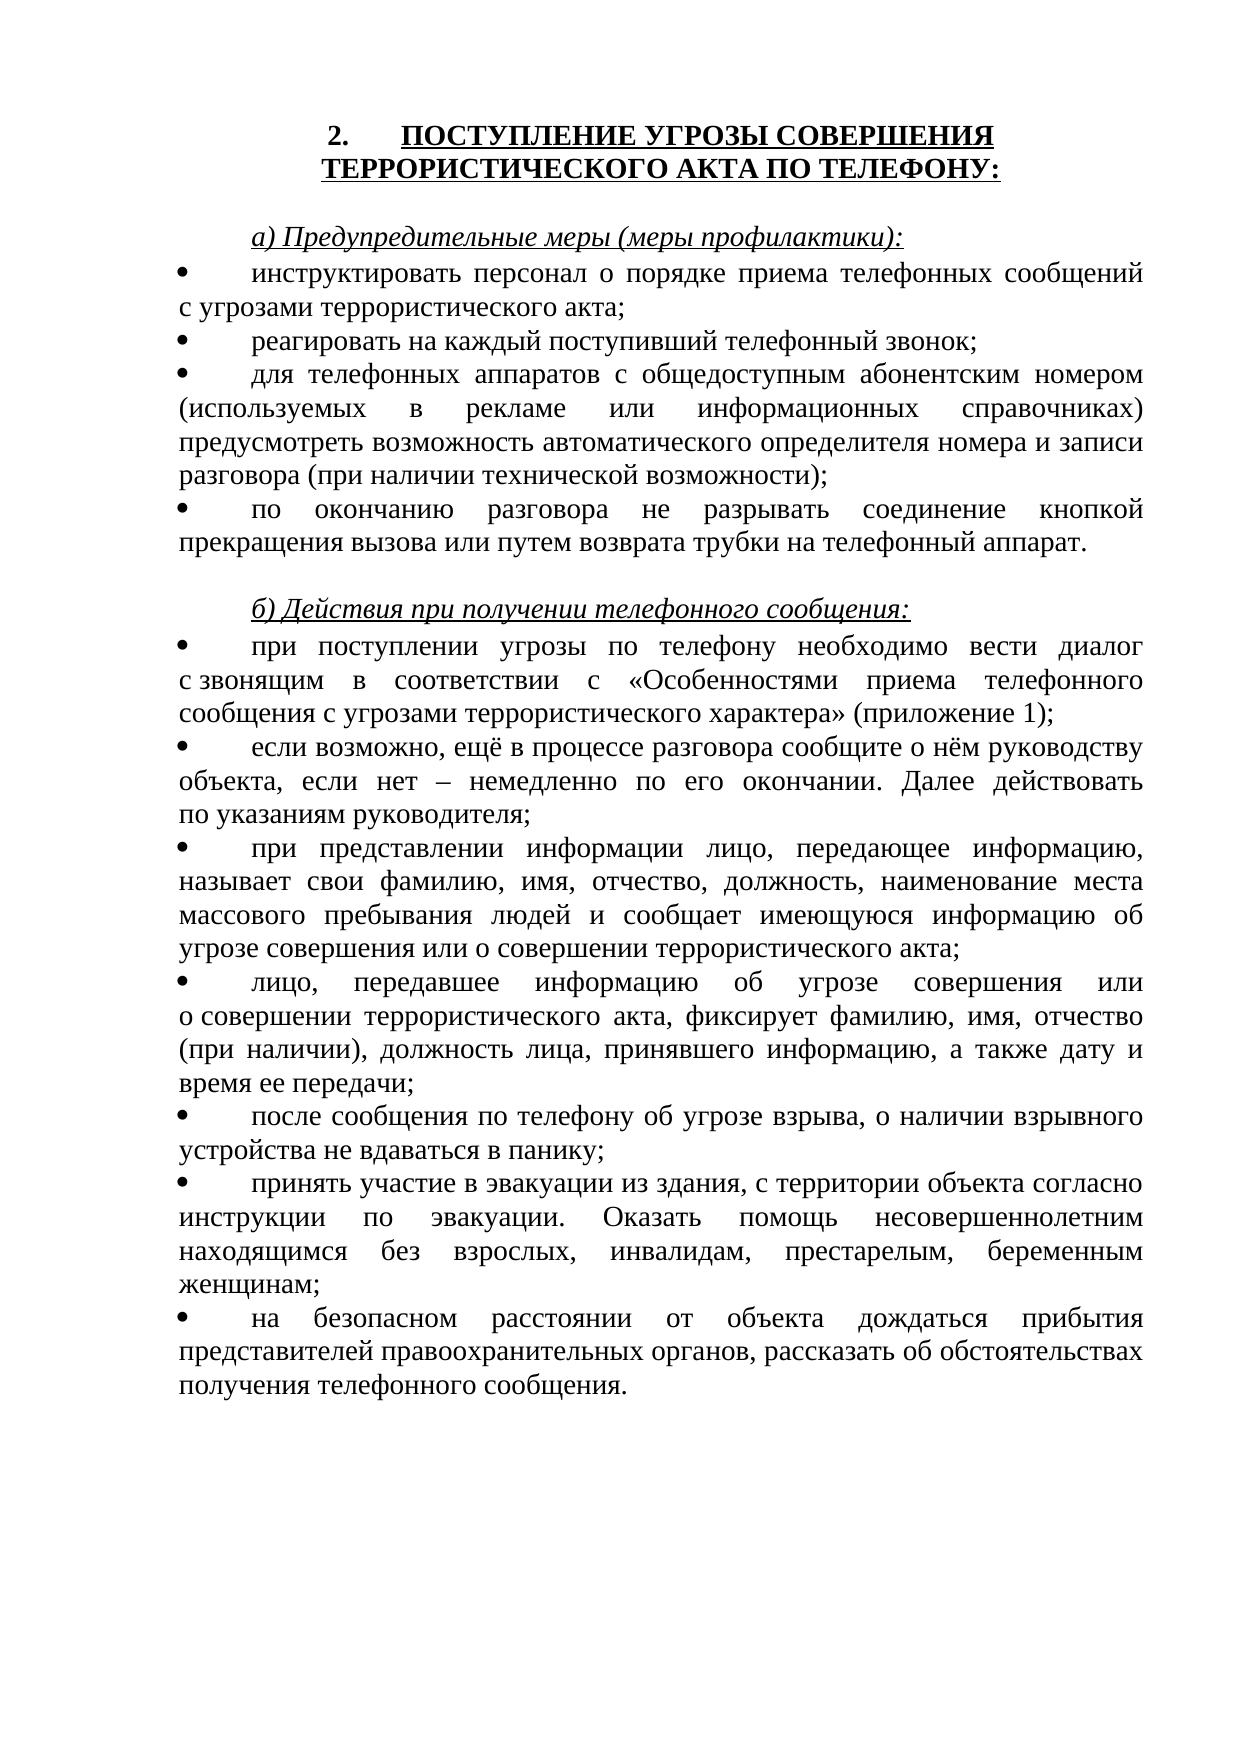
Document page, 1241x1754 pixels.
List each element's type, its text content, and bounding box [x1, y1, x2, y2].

list при представлении информации лицо, передающее информацию, называет свои фамилию, имя, отчество, должность, наименование места массового пребывания людей и сообщает имеющуюся информацию об угрозе совершения или о совершении террористического акта; [177, 830, 1144, 964]
list если возможно, ещё в процессе разговора сообщите о нём руководству объекта, если нет – немедленно по его окончании. Далее действовать по указаниям руководителя; [177, 729, 1144, 830]
list реагировать на каждый поступивший телефонный звонок; [177, 323, 1144, 356]
text б) Действия при получении телефонного сообщения: [177, 591, 1144, 625]
list лицо, передавшее информацию об угрозе совершения или о совершении террористического акта, фиксирует фамилию, имя, отчество (при наличии), должность лица, принявшего информацию, а также дату и время ее передачи; [177, 964, 1144, 1098]
list инструктировать персонал о порядке приема телефонных сообщений с угрозами террористического акта; [177, 256, 1144, 323]
list при поступлении угрозы по телефону необходимо вести диалог с звонящим в соответствии с «Особенностями приема телефонного сообщения с угрозами террористического характера» (приложение 1); [177, 628, 1144, 729]
list на безопасном расстоянии от объекта дождаться прибытия представителей правоохранительных органов, рассказать об обстоятельствах получения телефонного сообщения. [177, 1300, 1144, 1401]
text а) Предупредительные меры (меры профилактики): [177, 219, 1144, 252]
list ПОСТУПЛЕНИЕ УГРОЗЫ СОВЕРШЕНИЯ ТЕРРОРИСТИЧЕСКОГО АКТА ПО ТЕЛЕФОНУ: [177, 118, 1144, 185]
list по окончанию разговора не разрывать соединение кнопкой прекращения вызова или путем возврата трубки на телефонный аппарат. [177, 491, 1144, 558]
list принять участие в эвакуации из здания, с территории объекта согласно инструкции по эвакуации. Оказать помощь несовершеннолетним находящимся без взрослых, инвалидам, престарелым, беременным женщинам; [177, 1166, 1144, 1300]
list после сообщения по телефону об угрозе взрыва, о наличии взрывного устройства не вдаваться в панику; [177, 1098, 1144, 1166]
list для телефонных аппаратов с общедоступным абонентским номером (используемых в рекламе или информационных справочниках) предусмотреть возможность автоматического определителя номера и записи разговора (при наличии технической возможности); [177, 356, 1144, 491]
